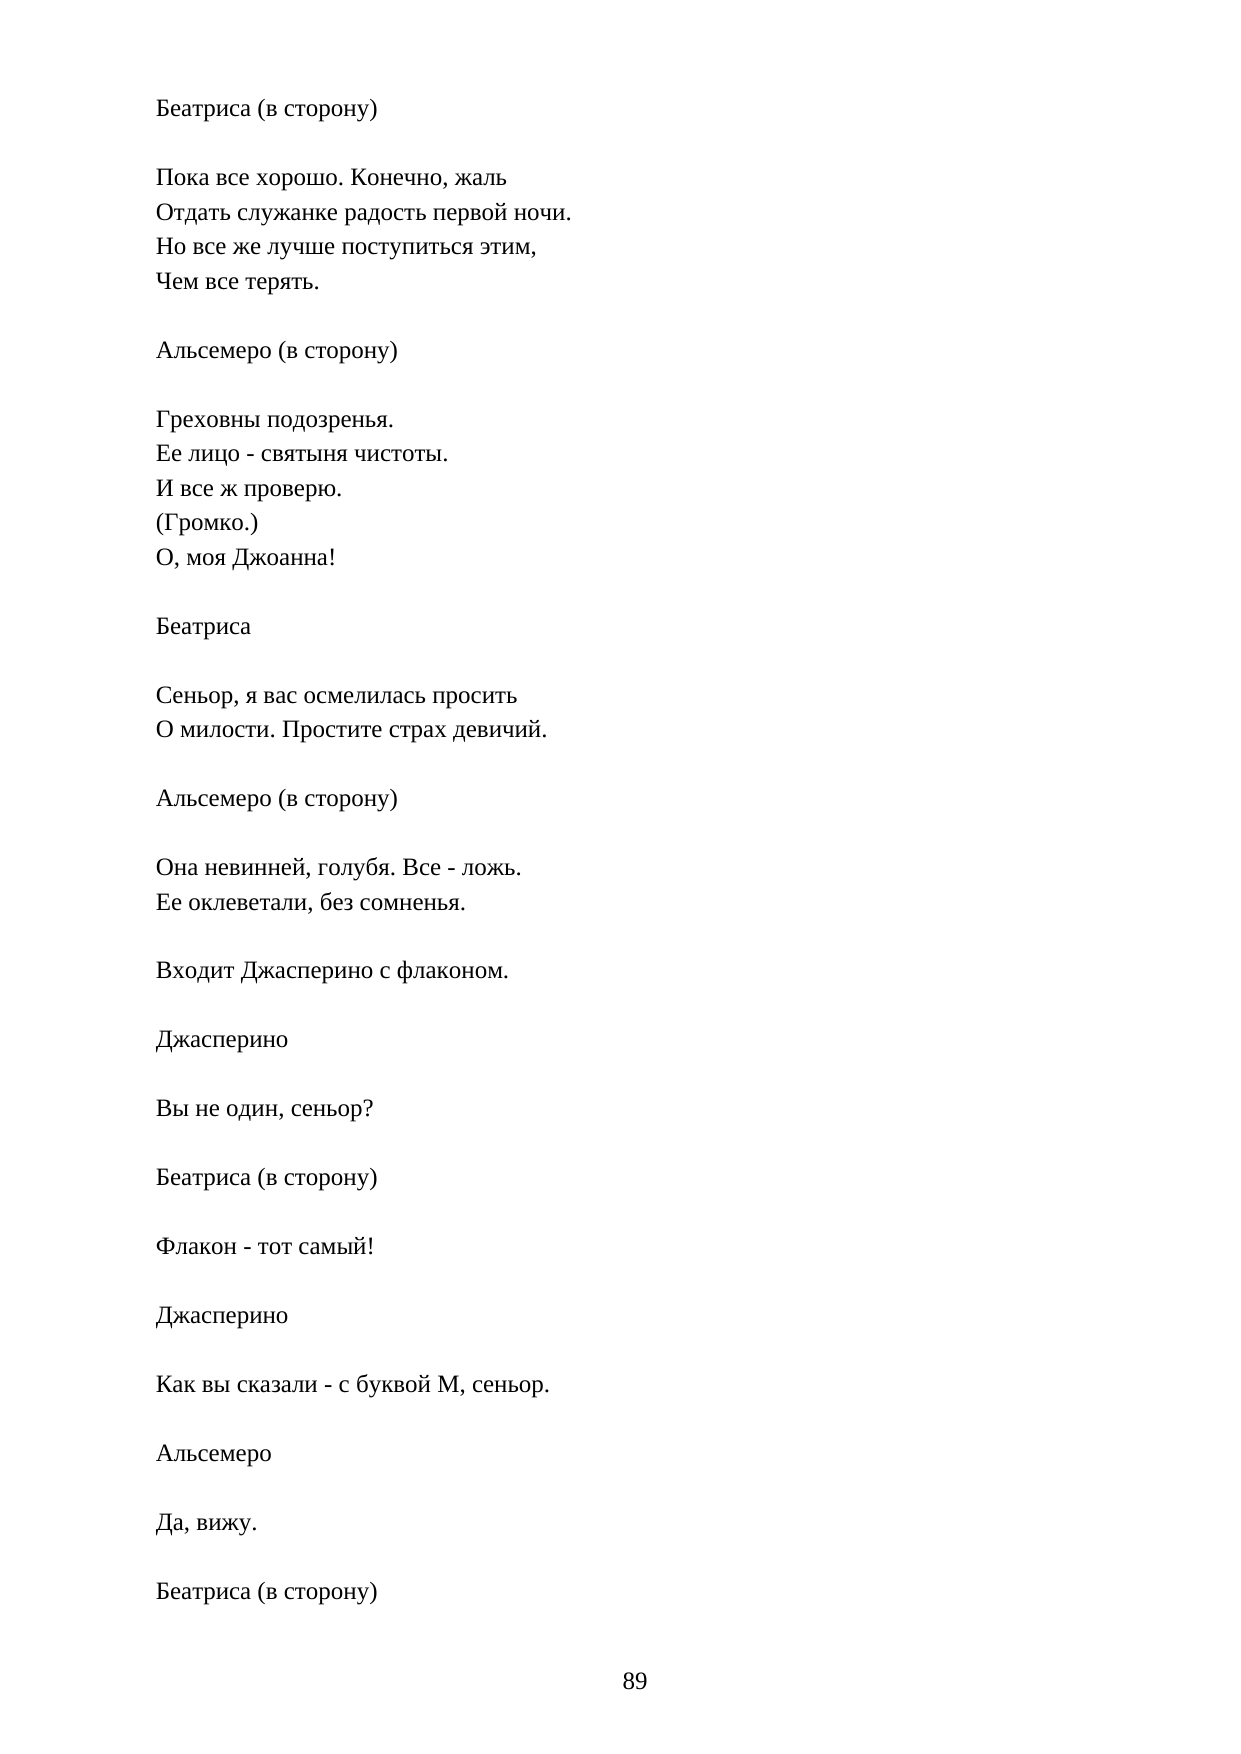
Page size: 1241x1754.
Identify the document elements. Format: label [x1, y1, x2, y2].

text [118, 59, 1152, 1605]
